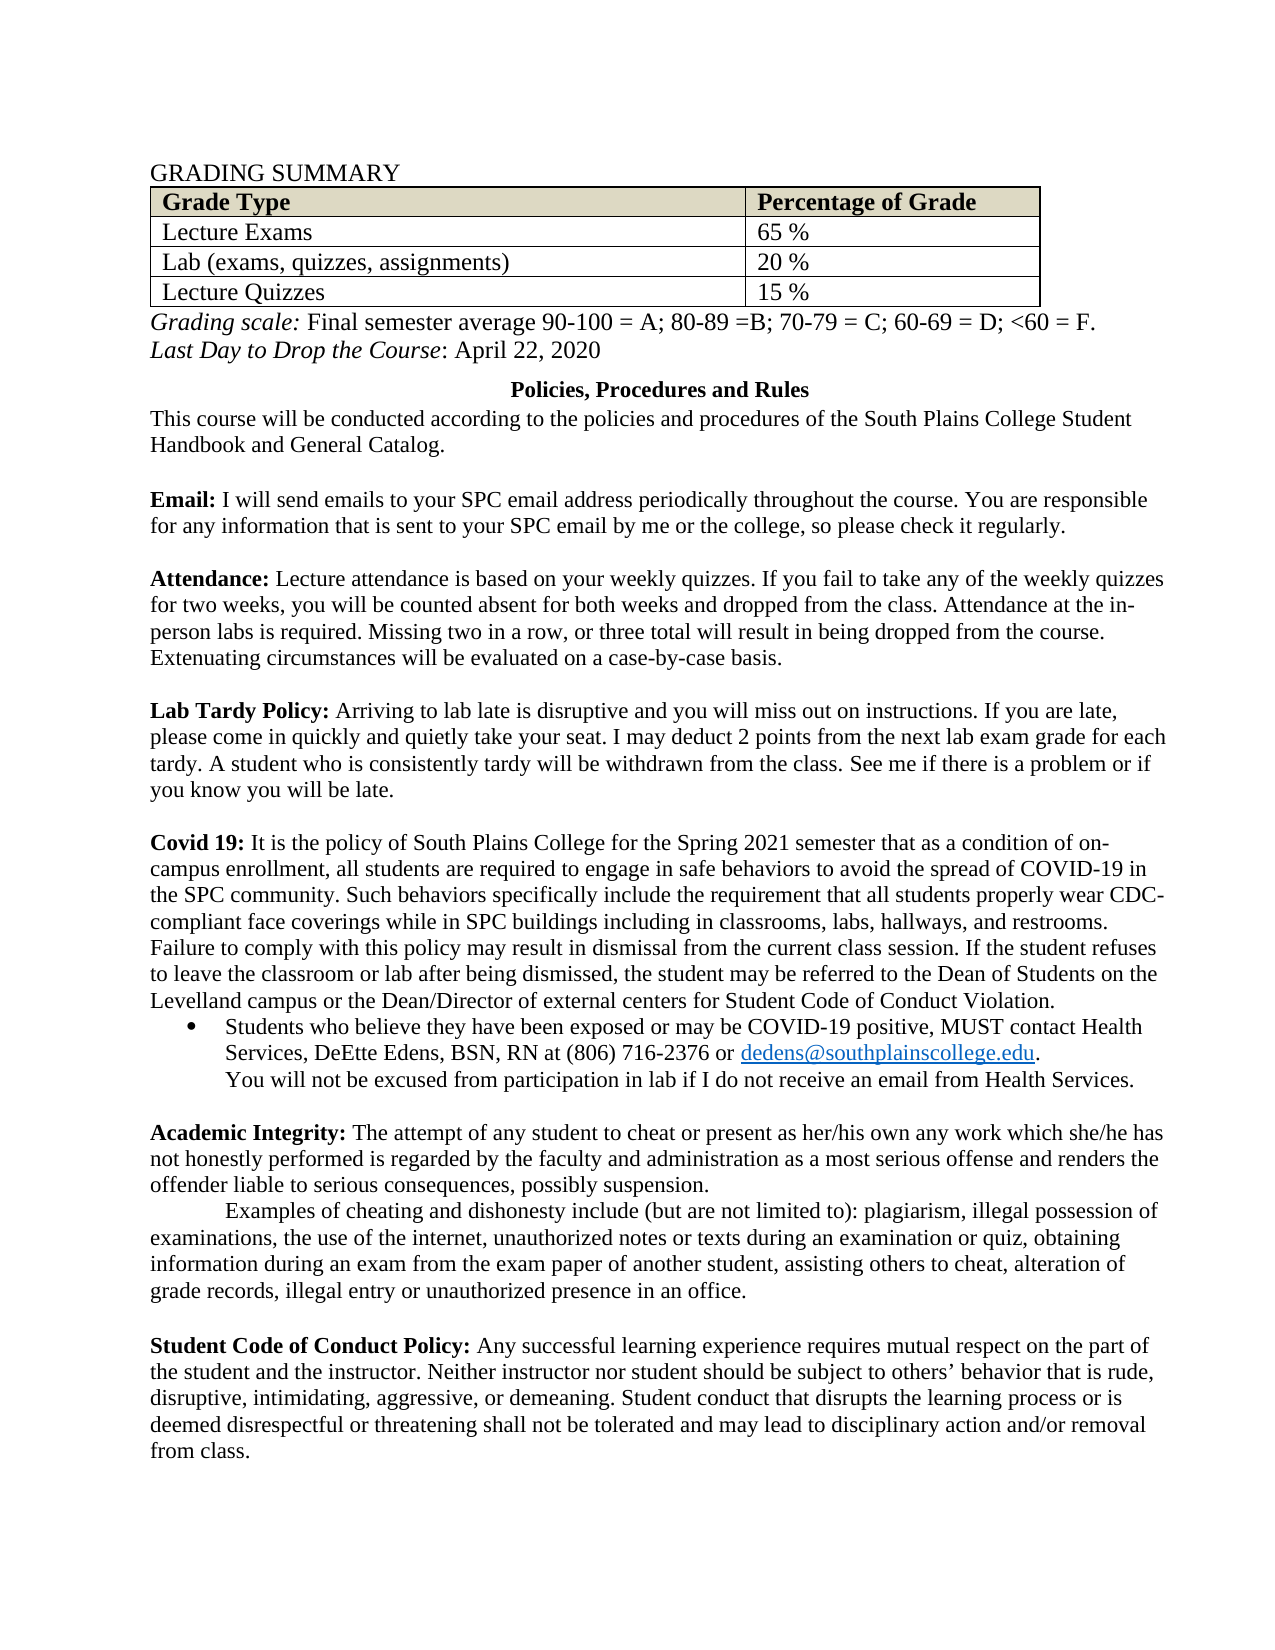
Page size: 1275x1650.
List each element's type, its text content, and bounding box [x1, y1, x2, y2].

text GRADING SUMMARY [150, 158, 1170, 186]
list Students who believe they have been exposed or may be COVID-19 positive, MUST contact Health Services, DeEtte Edens, BSN, RN at (806) 716-2376 or dedens@southplainscollege.edu. [187, 1013, 1170, 1066]
text Examples of cheating and dishonesty include (but are not limited to): plagiarism, illegal possession of examinations, the use of the internet, unauthorized notes or texts during an examination or quiz, obtaining information during an exam from the exam paper of another student, assisting others to cheat, alteration of grade records, illegal entry or unauthorized presence in an office. [150, 1198, 1170, 1303]
table_cell 65 % [746, 217, 1039, 246]
table_cell Lecture Quizzes [151, 277, 745, 306]
text Grading scale: Final semester average 90-100 = A; 80-89 =B; 70-79 = C; 60-69 = D; <60 = F. [150, 307, 1170, 335]
text Policies, Procedures and Rules [150, 376, 1170, 402]
text Lab Tardy Policy: Arriving to lab late is disruptive and you will miss out on instructions. If you are late, please come in quickly and quietly take your seat. I may deduct 2 points from the next lab exam grade for each tardy. A student who is consistently tardy will be withdrawn from the class. See me if there is a problem or if you know you will be late. [150, 697, 1170, 802]
text Email: I will send emails to your SPC email address periodically throughout the course. You are responsible for any information that is sent to your SPC email by me or the college, so please check it regularly. [150, 486, 1170, 539]
text Last Day to Drop the Course: April 22, 2020 [150, 335, 1170, 364]
text Academic Integrity: The attempt of any student to cheat or present as her/his own any work which she/he has not honestly performed is regarded by the faculty and administration as a most serious offense and renders the offender liable to serious consequences, possibly suspension. [150, 1118, 1170, 1198]
table_cell Lab (exams, quizzes, assignments) [151, 247, 745, 276]
text Student Code of Conduct Policy: Any successful learning experience requires mutual respect on the part of the student and the instructor. Neither instructor nor student should be subject to others’ behavior that is rude, disruptive, intimidating, aggressive, or demeaning. Student conduct that disrupts the learning process or is deemed disrespectful or threatening shall not be tolerated and may lead to disciplinary action and/or removal from class. [150, 1332, 1170, 1463]
text Covid 19: It is the policy of South Plains College for the Spring 2021 semester that as a condition of on-campus enrollment, all students are required to engage in safe behaviors to avoid the spread of COVID-19 in the SPC community. Such behaviors specifically include the requirement that all students properly wear CDC-compliant face coverings while in SPC buildings including in classrooms, labs, hallways, and restrooms. Failure to comply with this policy may result in dismissal from the current class session. If the student refuses to leave the classroom or lab after being dismissed, the student may be referred to the Dean of Students on the Levelland campus or the Dean/Director of external centers for Student Code of Conduct Violation. [150, 829, 1170, 1013]
text This course will be conducted according to the policies and procedures of the South Plains College Student Handbook and General Catalog. [150, 404, 1170, 457]
table_header Grade Type [151, 188, 745, 216]
table_cell 15 % [746, 277, 1039, 306]
text Attendance: Lecture attendance is based on your weekly quizzes. If you fail to take any of the weekly quizzes for two weeks, you will be counted absent for both weeks and dropped from the class. Attendance at the in-person labs is required. Missing two in a row, or three total will result in being dropped from the course. Extenuating circumstances will be evaluated on a case-by-case basis. [150, 565, 1170, 671]
list You will not be excused from participation in lab if I do not receive an email from Health Services. [225, 1066, 1170, 1092]
table_cell Lecture Exams [151, 217, 745, 246]
table_cell 20 % [746, 247, 1039, 276]
table_header Percentage of Grade [746, 188, 1039, 216]
